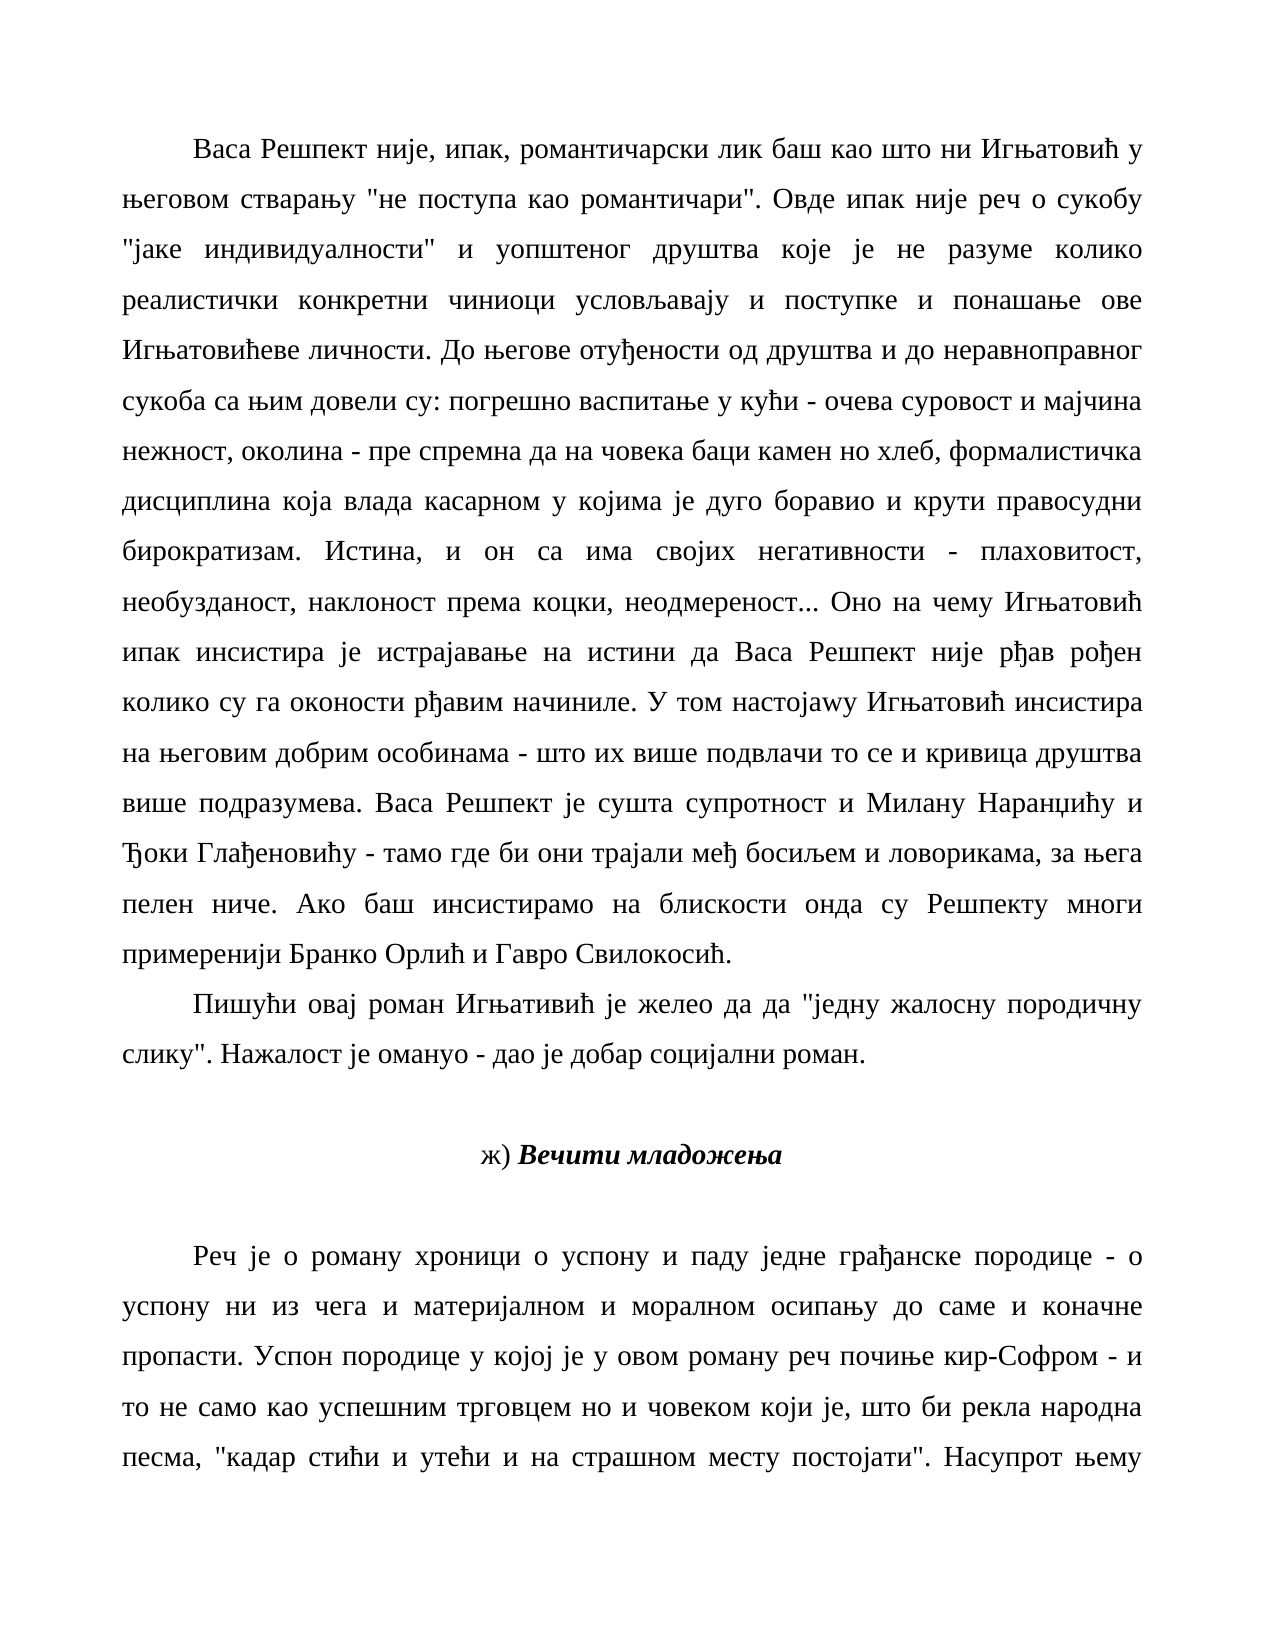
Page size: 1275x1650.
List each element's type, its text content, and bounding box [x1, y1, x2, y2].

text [122, 1238, 1144, 1473]
text Васа Решпект није, ипак, романтичарски лик баш као што ни Игњатовић у његовом стварању "не поступа као романтичари". Овде ипак није реч о сукобу "јаке индивидуалности" и уопштеног друштва које је не разуме колико реалистички конкретни чиниоци условљавају и поступке и понашање ове Игњатовићеве личности. До његове отуђености од друштва и до неравноправног сукоба са њим довели су: погрешно васпитање у кући - очева суровост и мајчина нежност, околина - пре спремна да на човека баци камен но хлеб, формалистичка дисциплина која влада касарном у којима је дуго боравио и крути правосудни бирократизам. Истина, и он са има својих негативности - плаховитост, необузданост, наклоност према коцки, неодмереност... Оно на чему Игњатовић ипак инсистира је истрајавање на истини да Васа Решпект није рђав рођен колико су га оконости рђавим начиниле. У том настојаwу Игњатовић инсистира на његовим добрим особинама - што их више подвлачи то се и кривица друштва више подразумева. Васа Решпект је сушта супротност и Милану Наранџићу и Ђоки Глађеновићу - тамо где би они трајали међ босиљем и ловорикама, за њега пелен ниче. Ако баш инсистирамо на блискости онда су Решпекту многи примеренији Бранко Орлић и Гавро Свилокосић. [122, 131, 1144, 969]
text ж) Вечити младожења [122, 1137, 1144, 1171]
text Пишући овај роман Игњативић је желео да да "једну жалосну породичну слику". Нажалост је омануо - дао је добар социјални роман. [122, 986, 1144, 1070]
